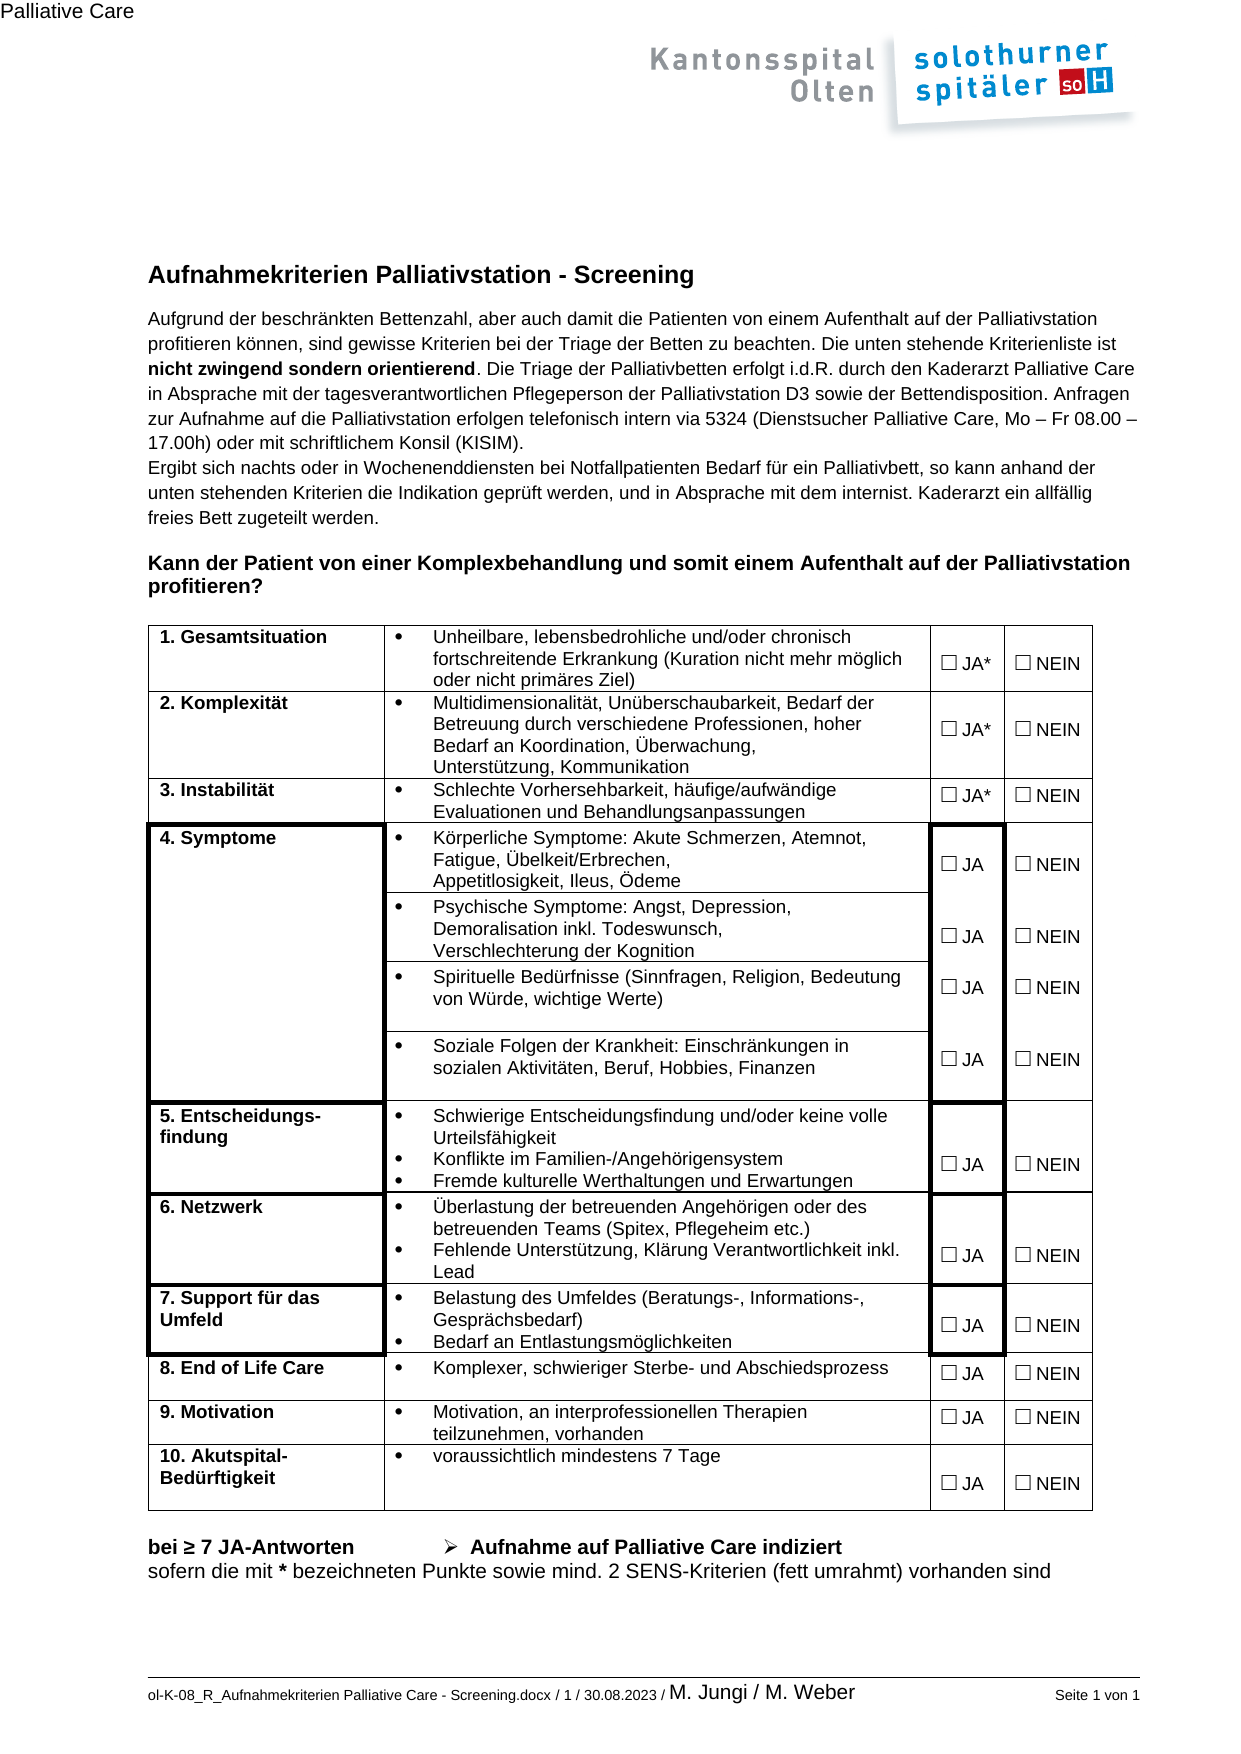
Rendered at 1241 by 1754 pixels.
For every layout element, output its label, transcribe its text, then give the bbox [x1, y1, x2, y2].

table_header □ NEIN [1005, 626, 1092, 691]
table_cell 8. End of Life Care [149, 1357, 384, 1400]
text Aufgrund der beschränkten Bettenzahl, aber auch damit die Patienten von einem Aufenthalt auf der Palliativstation profitieren können, sind gewisse Kriterien bei der Triage der Betten zu beachten. Die unten stehende Kriterienliste ist nicht zwingend sondern orientierend. Die Triage der Palliativbetten erfolgt i.d.R. durch den Kaderarzt Palliative Care in Absprache mit der tagesverantwortlichen Pflegeperson der Palliativstation D3 sowie der Bettendisposition. Anfragen zur Aufnahme auf die Palliativstation erfolgen telefonisch intern via 5324 (Dienstsucher Palliative Care, Mo – Fr 08.00 – 17.00h) oder mit schriftlichem Konsil (KISIM). [148, 308, 1140, 454]
table_cell □ JA [933, 1196, 1002, 1282]
text Aufnahmekriterien Palliativstation - Screening [148, 260, 1140, 289]
table_cell Psychische Symptome: Angst, Depression, Demoralisation inkl. Todeswunsch, Verschlechterung der Kognition [387, 893, 928, 961]
table_cell Schlechte Vorhersehbarkeit, häufige/aufwändige Evaluationen und Behandlungsanpassungen [385, 779, 930, 822]
text bei ≥ 7 JA-Antworten Aufnahme auf Palliative Care indiziert sofern die mit * bezeichneten Punkte sowie mind. 2 SENS-Kriterien (fett umrahmt) vorhanden sind [148, 1535, 1140, 1583]
table_cell □ JA [931, 1357, 1004, 1400]
table_cell voraussichtlich mindestens 7 Tage [385, 1445, 930, 1510]
table_cell □ JA* [931, 692, 1004, 778]
table_cell Überlastung der betreuenden Angehörigen oder des betreuenden Teams (Spitex, Pflegeheim etc.) Fehlende Unterstützung, Klärung Verantwortlichkeit inkl. Lead [387, 1193, 928, 1282]
table_cell □ JA [933, 1105, 1002, 1191]
table_cell □ JA □ JA □ JA □ JA [933, 827, 1002, 1100]
table_cell □ NEIN □ NEIN □ NEIN □ NEIN [1007, 823, 1092, 1100]
table_cell 9. Motivation [149, 1401, 384, 1444]
table_cell Multidimensionalität, Unüberschaubarkeit, Bedarf der Betreuung durch verschiedene Professionen, hoher Bedarf an Koordination, Überwachung, Unterstützung, Kommunikation [385, 692, 930, 778]
table_cell □ NEIN [1005, 1445, 1092, 1510]
table_cell 2. Komplexität [149, 692, 384, 778]
table_header □ JA* [931, 626, 1004, 691]
table_header 1. Gesamtsituation [149, 626, 384, 691]
table_cell Soziale Folgen der Krankheit: Einschränkungen in sozialen Aktivitäten, Beruf, Hobbies, Finanzen [387, 1032, 928, 1100]
table_cell 6. Netzwerk [151, 1196, 382, 1282]
table_cell □ NEIN [1005, 692, 1092, 778]
table_cell □ NEIN [1007, 1284, 1092, 1352]
picture [871, 13, 1145, 147]
table_cell 4. Symptome [151, 827, 382, 1100]
table_cell Komplexer, schwieriger Sterbe- und Abschiedsprozess [385, 1353, 930, 1400]
table_cell 7. Support für das Umfeld [151, 1287, 382, 1352]
text Kann der Patient von einer Komplexbehandlung und somit einem Aufenthalt auf der Palliativstation profitieren? [148, 550, 1140, 598]
table_cell □ NEIN [1007, 1193, 1092, 1282]
table_cell □ JA [933, 1287, 1002, 1352]
table_cell □ NEIN [1005, 1401, 1092, 1444]
table_header Unheilbare, lebensbedrohliche und/oder chronisch fortschreitende Erkrankung (Kuration nicht mehr möglich oder nicht primäres Ziel) [385, 626, 930, 691]
table_cell □ JA [931, 1401, 1004, 1444]
table_cell 10. Akutspital- Bedürftigkeit [149, 1445, 384, 1510]
table_cell Schwierige Entscheidungsfindung und/oder keine volle Urteilsfähigkeit Konflikte im Familien-/Angehörigensystem Fremde kulturelle Werthaltungen und Erwartungen [387, 1101, 928, 1191]
table_cell 3. Instabilität [149, 779, 384, 822]
table_cell □ NEIN [1007, 1101, 1092, 1191]
table_cell Spirituelle Bedürfnisse (Sinnfragen, Religion, Bedeutung von Würde, wichtige Werte) [387, 962, 928, 1031]
table_cell □ JA* [931, 779, 1004, 822]
table_cell 5. Entscheidungs-findung [151, 1105, 382, 1191]
table_cell Belastung des Umfeldes (Beratungs-, Informations-, Gesprächsbedarf) Bedarf an Entlastungsmöglichkeiten [387, 1284, 928, 1352]
text Ergibt sich nachts oder in Wochenenddiensten bei Notfallpatienten Bedarf für ein Palliativbett, so kann anhand der unten stehenden Kriterien die Indikation geprüft werden, und in Absprache mit dem internist. Kaderarzt ein allfällig freies Bett zugeteilt werden. [148, 457, 1140, 528]
table_cell □ JA [931, 1445, 1004, 1510]
table_cell Körperliche Symptome: Akute Schmerzen, Atemnot, Fatigue, Übelkeit/Erbrechen, Appetitlosigkeit, Ileus, Ödeme [387, 823, 928, 892]
table_cell □ NEIN [1005, 779, 1092, 822]
table_cell □ NEIN [1005, 1353, 1092, 1400]
table_cell Motivation, an interprofessionellen Therapien teilzunehmen, vorhanden [385, 1401, 930, 1444]
